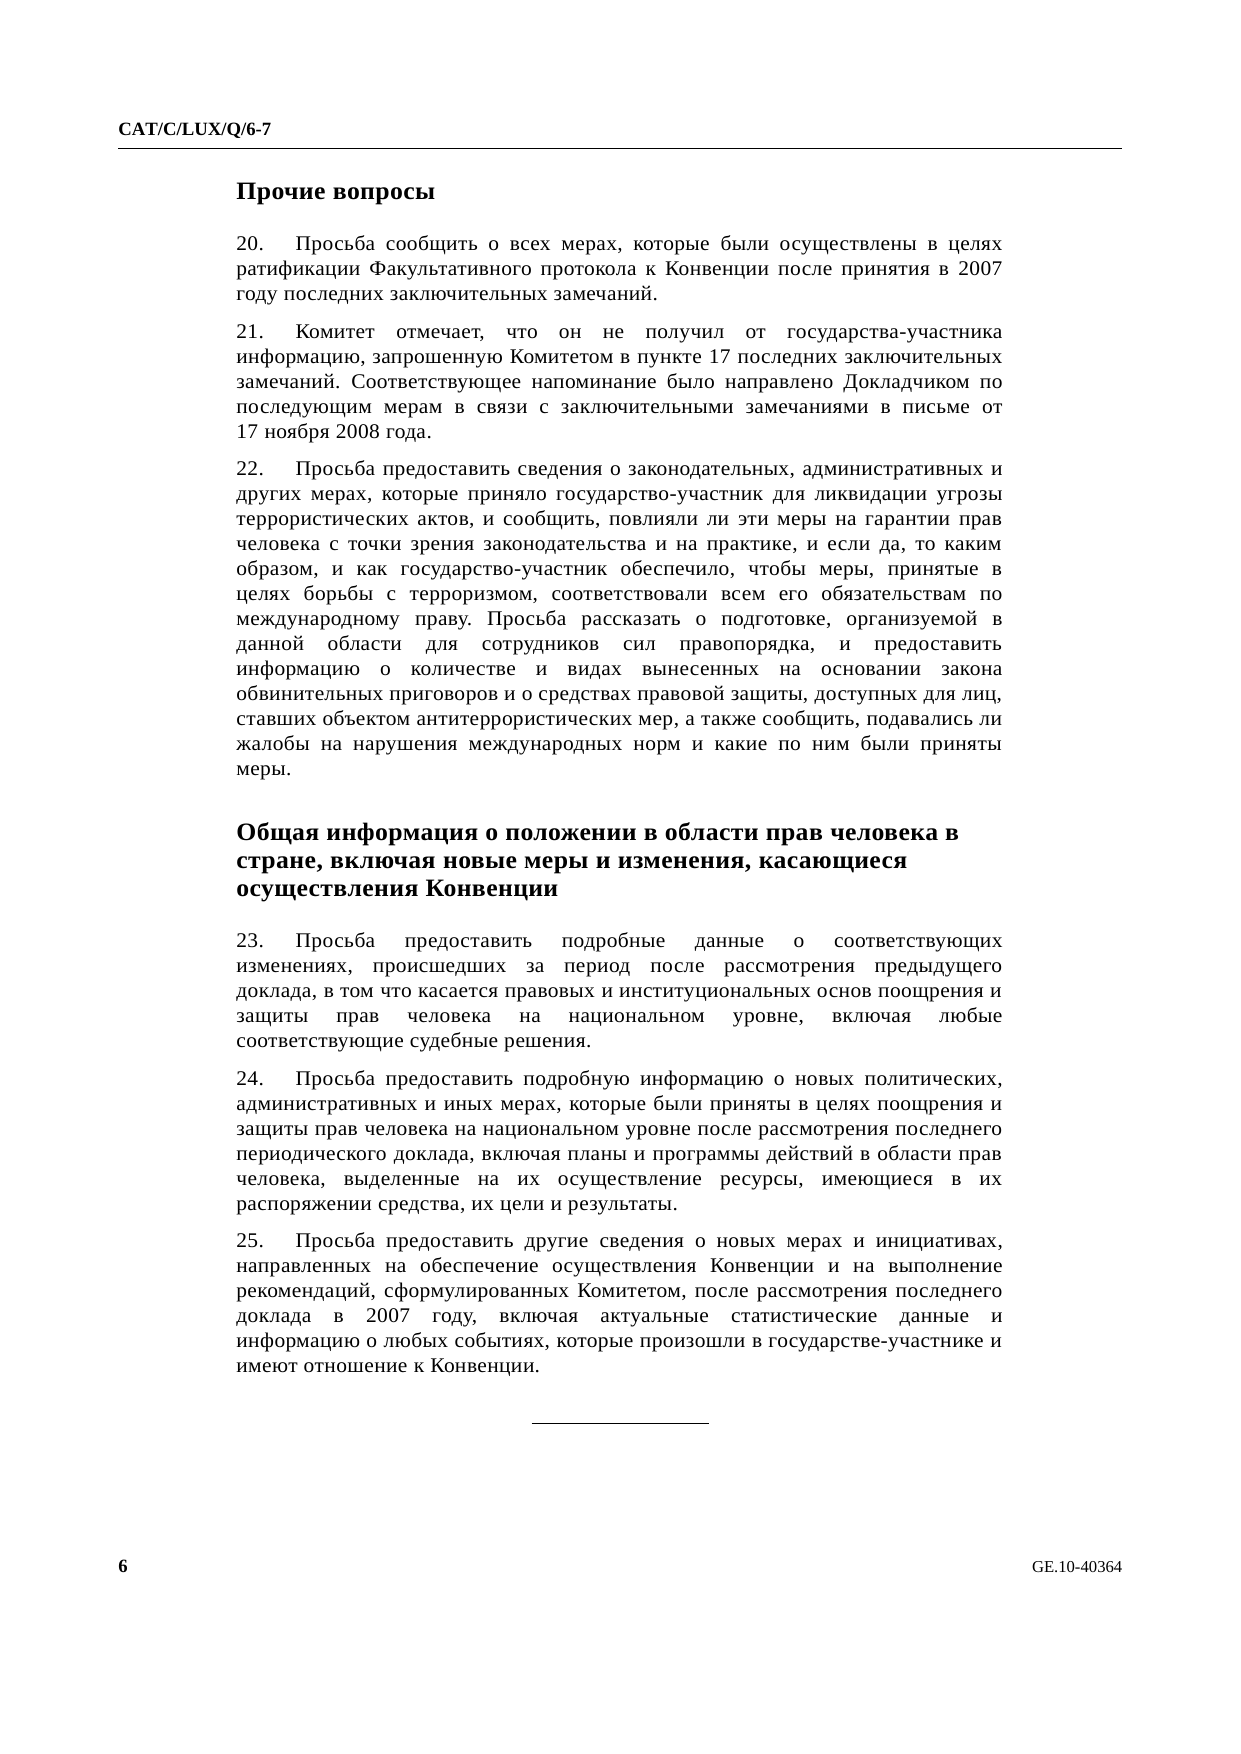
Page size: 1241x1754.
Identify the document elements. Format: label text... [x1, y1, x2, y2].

text 20. Просьба сообщить о всех мерах, которые были осуществлены в целях ратификации Факультативного протокола к Конвенции после принятия в 2007 году последних заключительных замечаний. [236, 230, 1004, 305]
text Общая информация о положении в области прав человека в стране, включая новые меры и изменения, касающиеся осуществления Конвенции [118, 818, 1004, 902]
text 21. Комитет отмечает, что он не получил от государства-участника информацию, запрошенную Комитетом в пункте 17 последних заключительных замечаний. Соответствующее напоминание было направлено Докладчиком по последующим мерам в связи с заключительными замечаниями в письме от 17 ноября 2008 года. [236, 318, 1004, 443]
text 24. Просьба предоставить подробную информацию о новых политических, административных и иных мерах, которые были приняты в целях поощрения и защиты прав человека на национальном уровне после рассмотрения последнего периодического доклада, включая планы и программы действий в области прав человека, выделенные на их осуществление ресурсы, имеющиеся в их распоряжении средства, их цели и результаты. [236, 1065, 1004, 1215]
text 25. Просьба предоставить другие сведения о новых мерах и инициативах, направленных на обеспечение осуществления Конвенции и на выполнение рекомендаций, сформулированных Комитетом, после рассмотрения последнего доклада в 2007 году, включая актуальные статистические данные и информацию о любых событиях, которые произошли в государстве-участнике и имеют отношение к Конвенции. [236, 1227, 1004, 1377]
text 23. Просьба предоставить подробные данные о соответствующих изменениях, происшедших за период после рассмотрения предыдущего доклада, в том что касается правовых и институциональных основ поощрения и защиты прав человека на национальном уровне, включая любые соответствующие судебные решения. [236, 927, 1004, 1052]
text 22. Просьба предоставить сведения о законодательных, административных и других мерах, которые приняло государство-участник для ликвидации угрозы террористических актов, и сообщить, повлияли ли эти меры на гарантии прав человека с точки зрения законодательства и на практике, и если да, то каким образом, и как государство-участник обеспечило, чтобы меры, принятые в целях борьбы с терроризмом, соответствовали всем его обязательствам по международному праву. Просьба рассказать о подготовке, организуемой в данной области для сотрудников сил правопорядка, и предоставить информацию о количестве и видах вынесенных на основании закона обвинительных приговоров и о средствах правовой защиты, доступных для лиц, ставших объектом антитеррористических мер, а также сообщить, подавались ли жалобы на нарушения международных норм и какие по ним были приняты меры. [236, 455, 1004, 780]
text Прочие вопросы [118, 177, 1004, 205]
